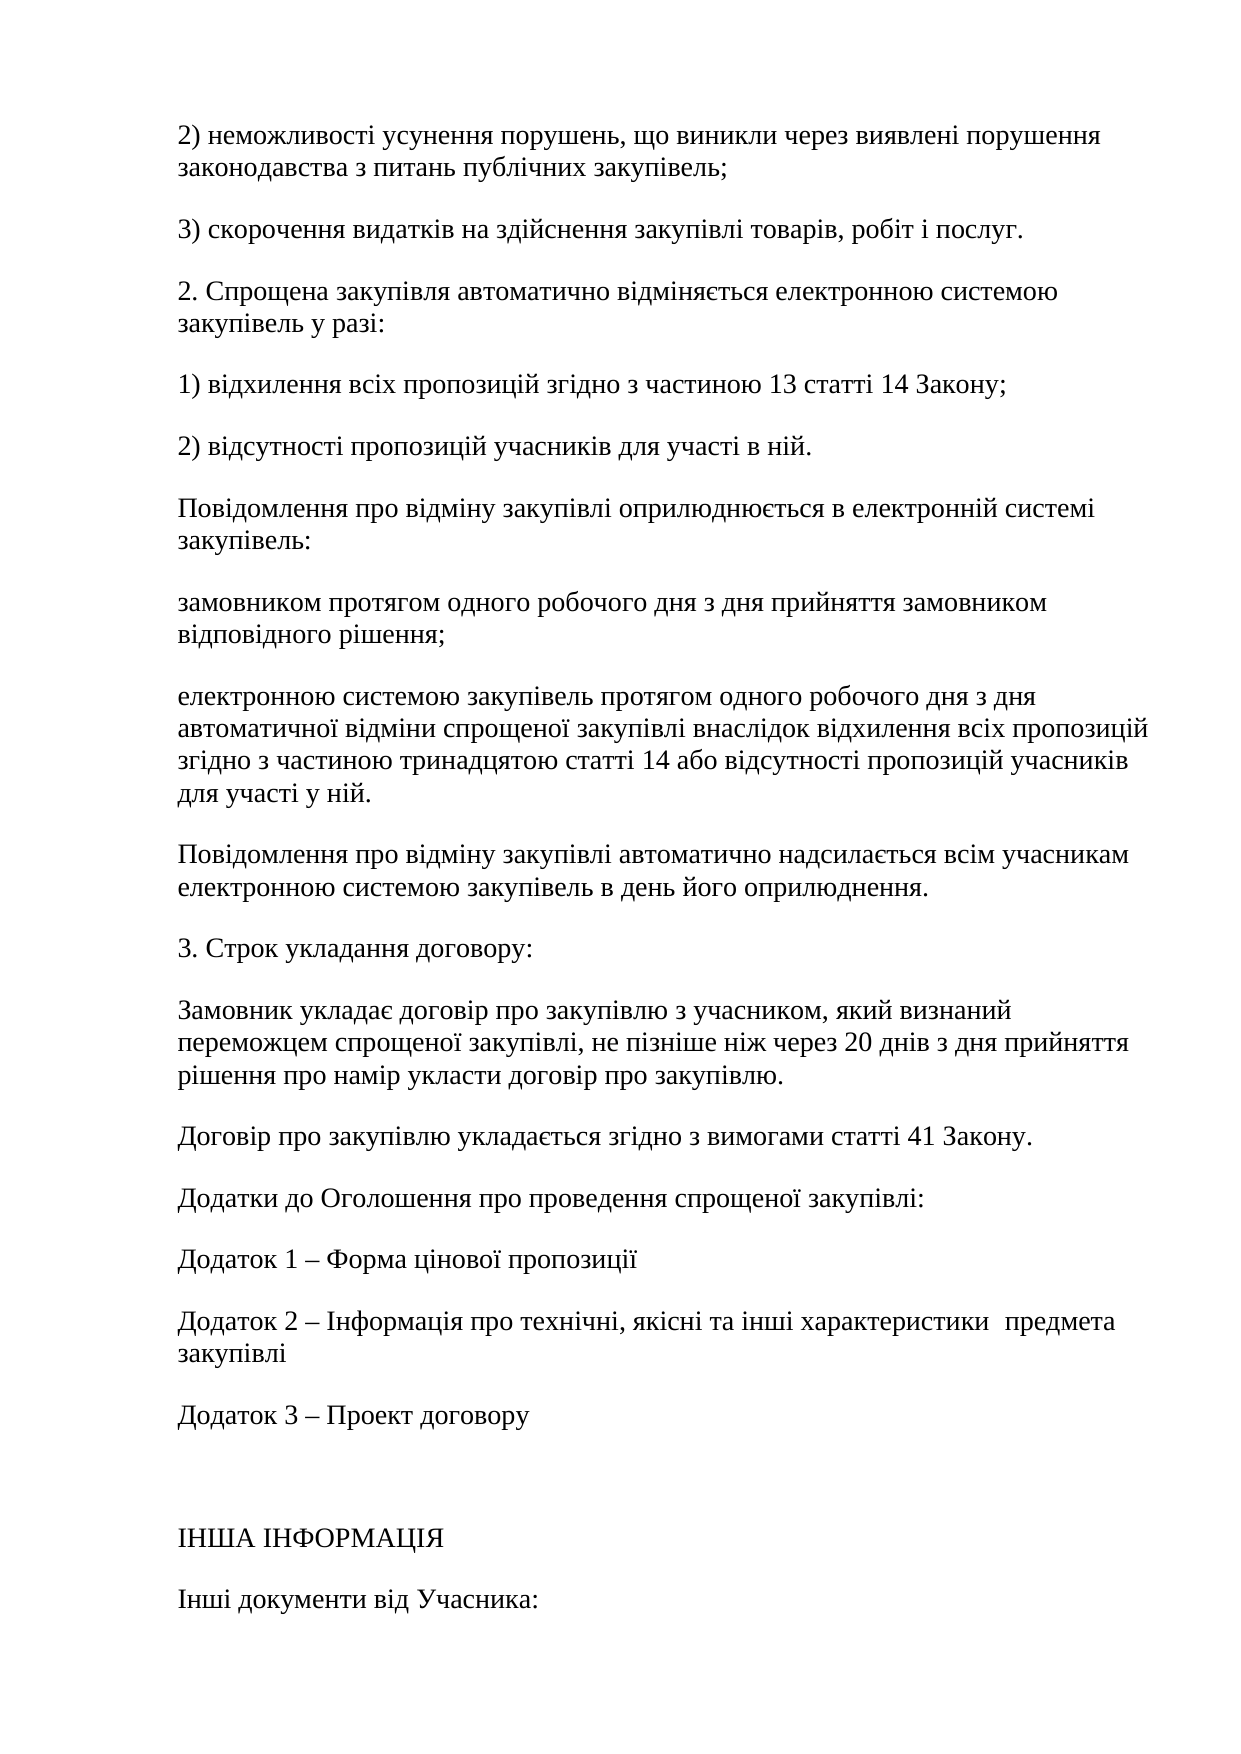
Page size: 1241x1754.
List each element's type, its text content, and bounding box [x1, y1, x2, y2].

text 3. Строк укладання договору: [177, 931, 1152, 964]
text Повідомлення про відміну закупівлі оприлюднюється в електронній системі закупівель: [177, 491, 1152, 556]
text електронною системою закупівель протягом одного робочого дня з дня автоматичної відміни спрощеної закупівлі внаслідок відхилення всіх пропозицій згідно з частиною тринадцятою статті 14 або відсутності пропозицій учасників для участі у ній. [177, 679, 1152, 808]
text Додаток 2 – Інформація про технічні, якісні та інші характеристики предмета закупівлі [177, 1304, 1152, 1369]
text Додаток 1 – Форма цінової пропозиції [177, 1242, 1152, 1275]
text 2. Спрощена закупівля автоматично відміняється електронною системою закупівель у разі: [177, 274, 1152, 338]
text Повідомлення про відміну закупівлі автоматично надсилається всім учасникам електронною системою закупівель в день його оприлюднення. [177, 837, 1152, 902]
text Договір про закупівлю укладається згідно з вимогами статті 41 Закону. [177, 1119, 1152, 1152]
text Додаток 3 – Проект договору [177, 1398, 1152, 1430]
text 2) неможливості усунення порушень, що виникли через виявлені порушення законодавства з питань публічних закупівель; [177, 118, 1152, 183]
text 3) скорочення видатків на здійснення закупівлі товарів, робіт і послуг. [177, 212, 1152, 244]
text Інші документи від Учасника: [177, 1583, 1152, 1615]
text Додатки до Оголошення про проведення спрощеної закупівлі: [177, 1181, 1152, 1213]
text Замовник укладає договір про закупівлю з учасником, який визнаний переможцем спрощеної закупівлі, не пізніше ніж через 20 днів з дня прийняття рішення про намір укласти договір про закупівлю. [177, 993, 1152, 1090]
text ІНША ІНФОРМАЦІЯ [177, 1521, 1152, 1553]
text 2) відсутності пропозицій учасників для участі в ній. [177, 429, 1152, 462]
text 1) відхилення всіх пропозицій згідно з частиною 13 статті 14 Закону; [177, 368, 1152, 400]
text замовником протягом одного робочого дня з дня прийняття замовником відповідного рішення; [177, 585, 1152, 649]
